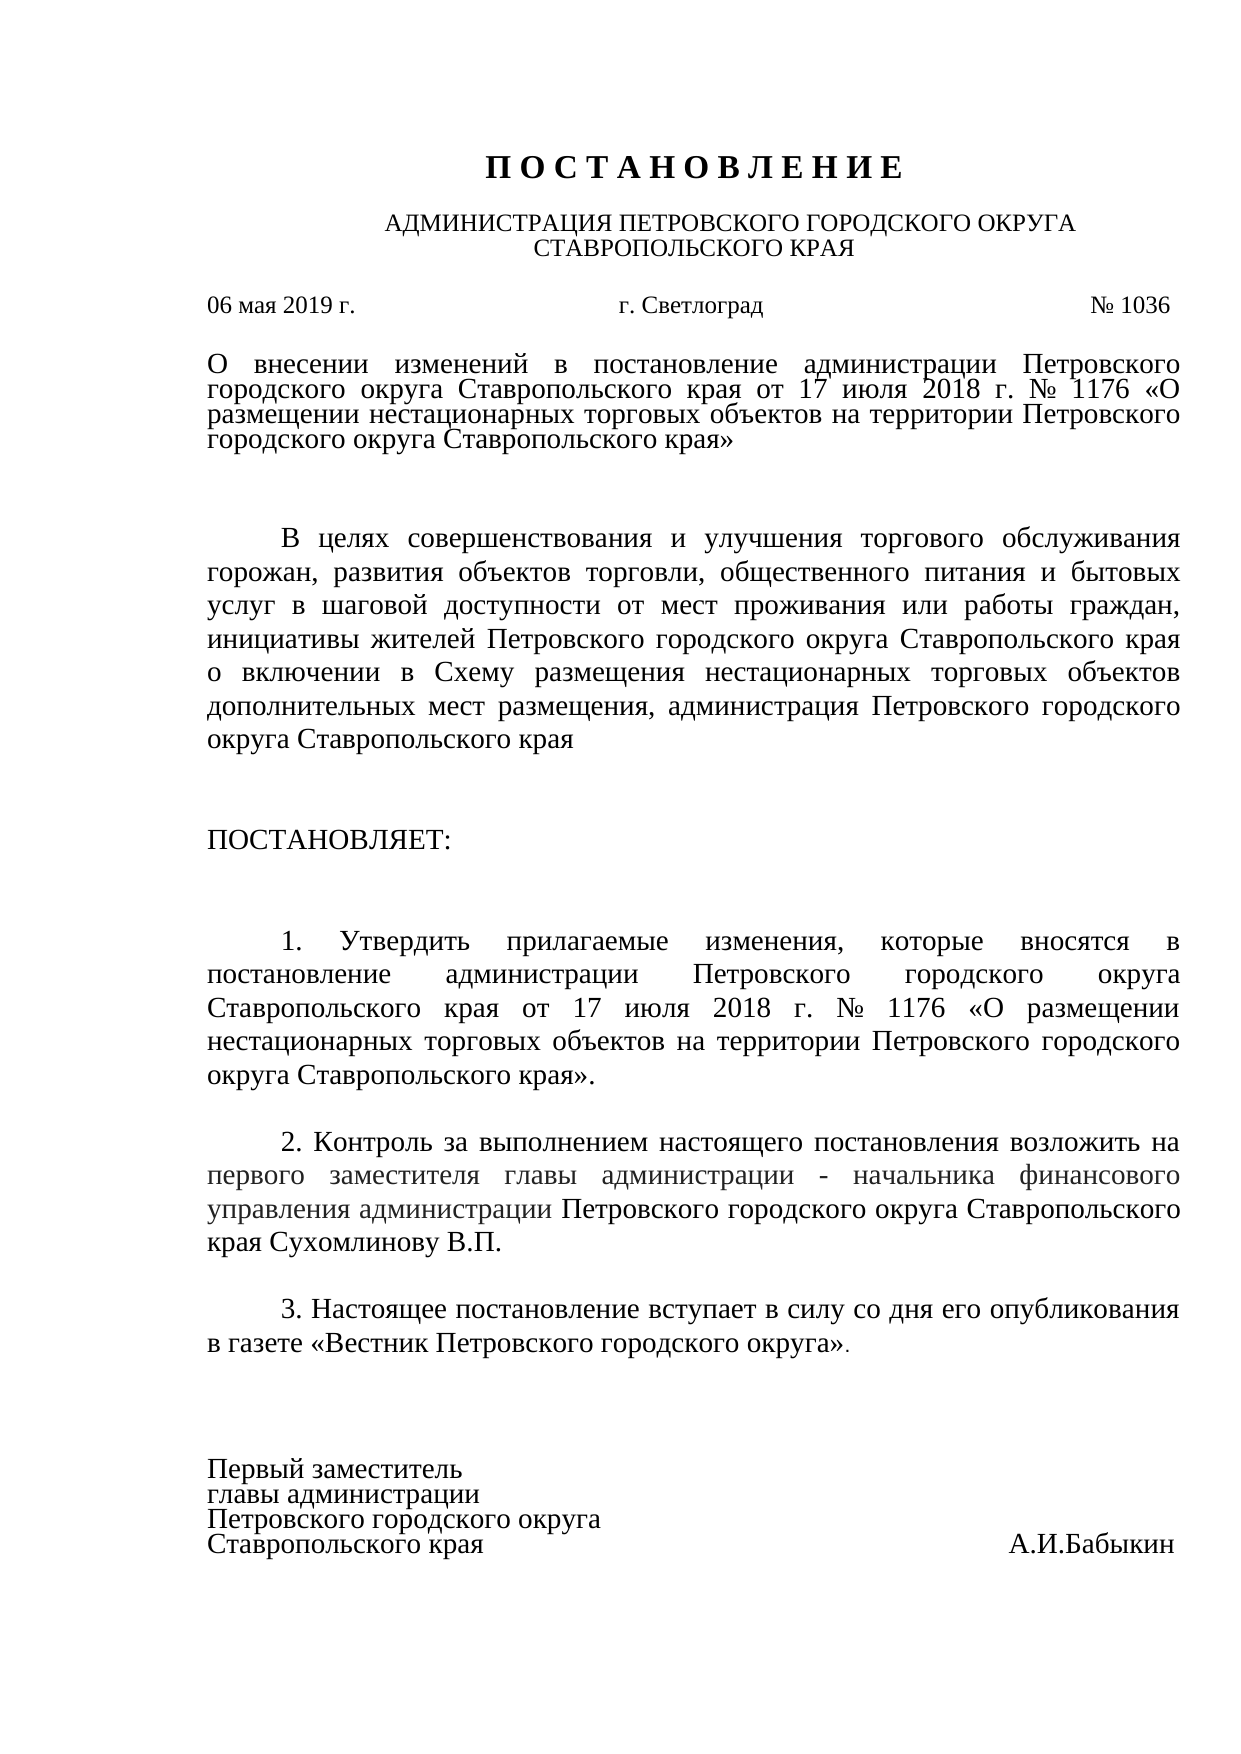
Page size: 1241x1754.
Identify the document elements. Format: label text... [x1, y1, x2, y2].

list 2. Контроль за выполнением настоящего постановления возложить на первого заместителя главы администрации - начальника финансового управления администрации Петровского городского округа Ставропольского края Сухомлинову В.П. [207, 1124, 1181, 1258]
text 1. Утвердить прилагаемые изменения, которые вносятся в постановление администрации Петровского городского округа Ставропольского края от 17 июля 2018 г. № 1176 «О размещении нестационарных торговых объектов на территории Петровского городского округа Ставропольского края». [207, 923, 1181, 1090]
title О внесении изменений в постановление администрации Петровского городского округа Ставропольского края от 17 июля 2018 г. № 1176 «О размещении нестационарных торговых объектов на территории Петровского городского округа Ставропольского края» [207, 353, 1181, 453]
table_header № 1036 [856, 290, 1181, 324]
text Первый заместитель [207, 1459, 1181, 1484]
text главы администрации [207, 1484, 1181, 1509]
text Ставропольского края А.И.Бабыкин [207, 1534, 1181, 1559]
table_header 06 мая 2019 г. [207, 290, 526, 324]
title 3. Настоящее постановление вступает в силу со дня его опубликования в газете «Вестник Петровского городского округа». [207, 1292, 1181, 1359]
table_header г. Светлоград [526, 290, 856, 324]
text Петровского городского округа [207, 1509, 1181, 1534]
title П О С Т А Н О В Л Е Н И Е [207, 148, 1181, 186]
text В целях совершенствования и улучшения торгового обслуживания горожан, развития объектов торговли, общественного питания и бытовых услуг в шаговой доступности от мест проживания или работы граждан, инициативы жителей Петровского городского округа Ставропольского края о включении в Схему размещения нестационарных торговых объектов дополнительных мест размещения, администрация Петровского городского округа Ставропольского края [207, 520, 1181, 755]
title АДМИНИСТРАЦИЯ ПЕТРОВСКОГО ГОРОДСКОГО ОКРУГА СТАВРОПОЛЬСКОГО КРАЯ [207, 211, 1181, 261]
text ПОСТАНОВЛЯЕТ: [207, 822, 1181, 856]
